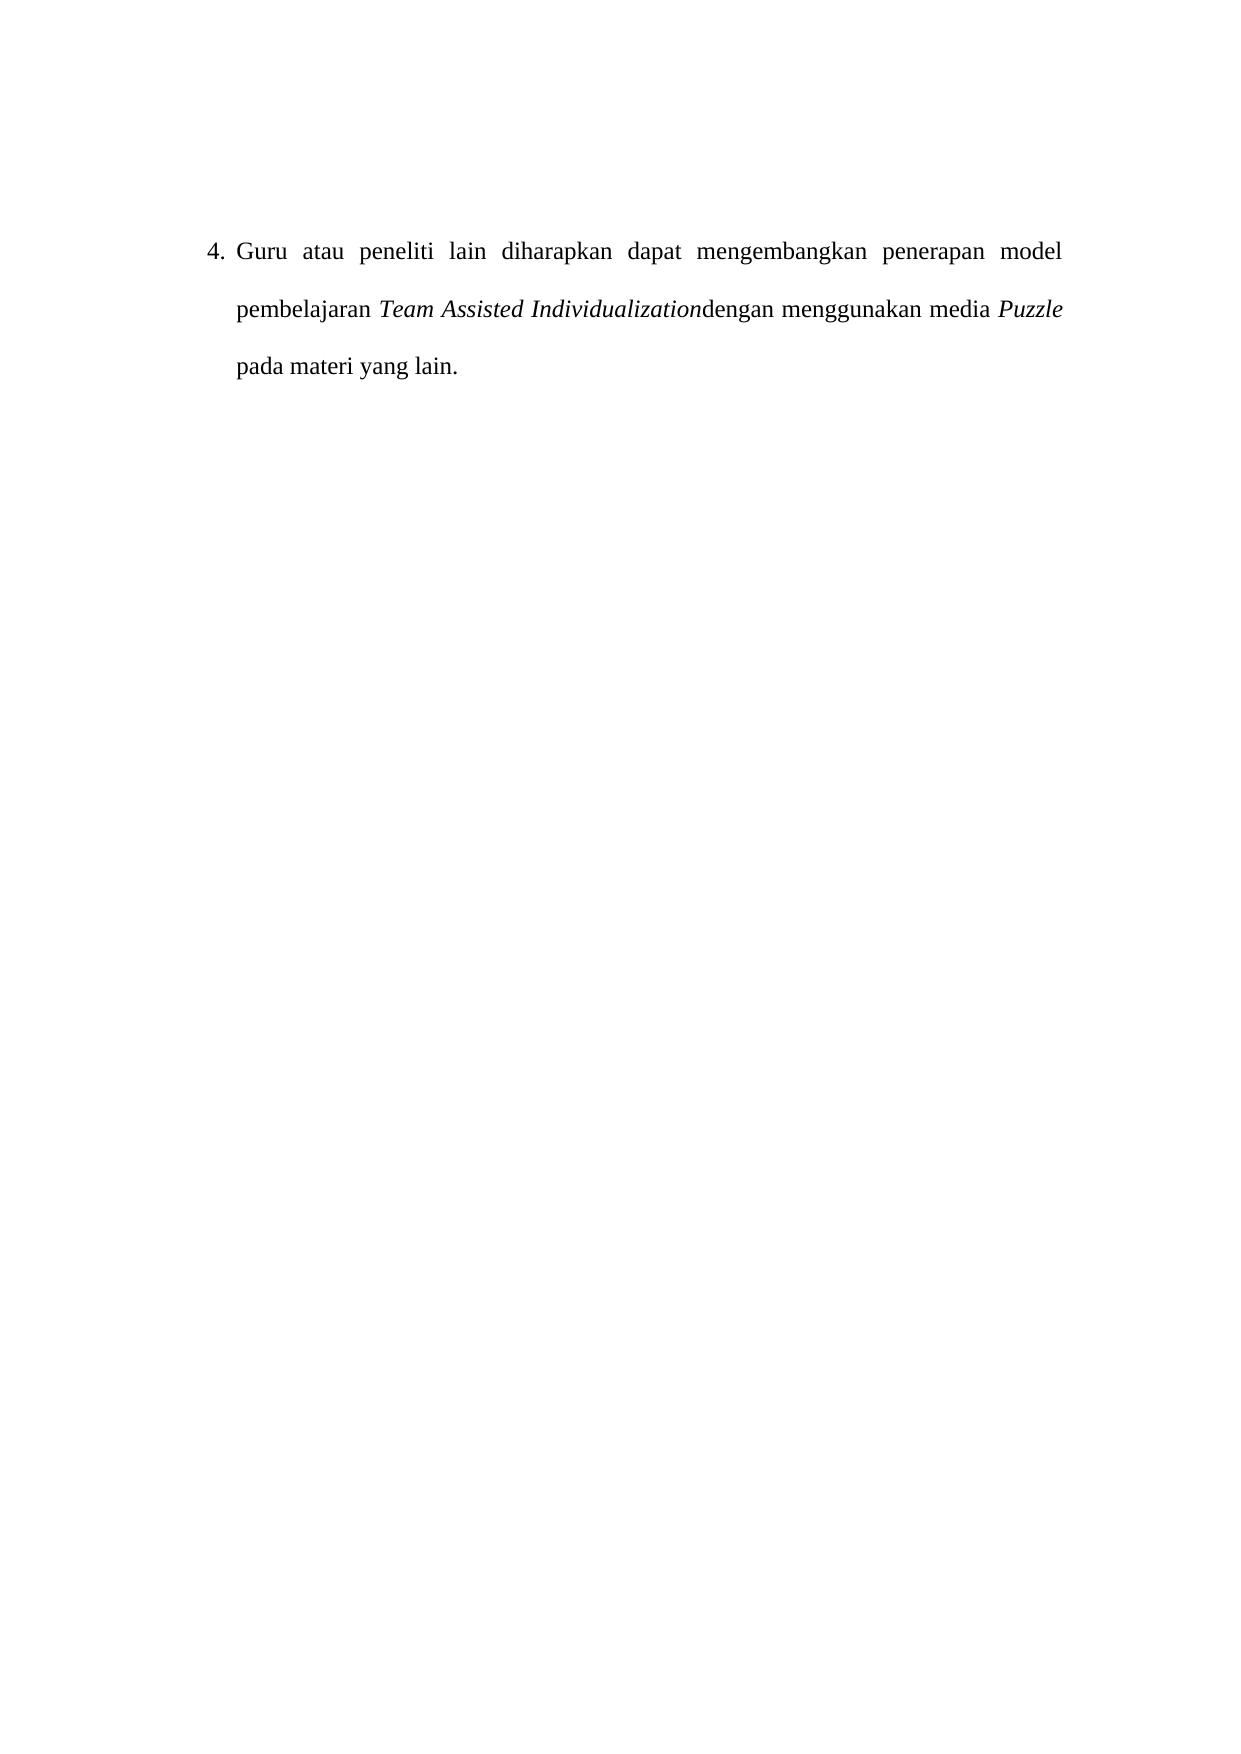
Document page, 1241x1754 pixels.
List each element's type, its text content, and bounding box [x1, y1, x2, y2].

list Guru atau peneliti lain diharapkan dapat mengembangkan penerapan model pembelajaran Team Assisted Individualizationdengan menggunakan media Puzzle pada materi yang lain. [207, 236, 1063, 380]
